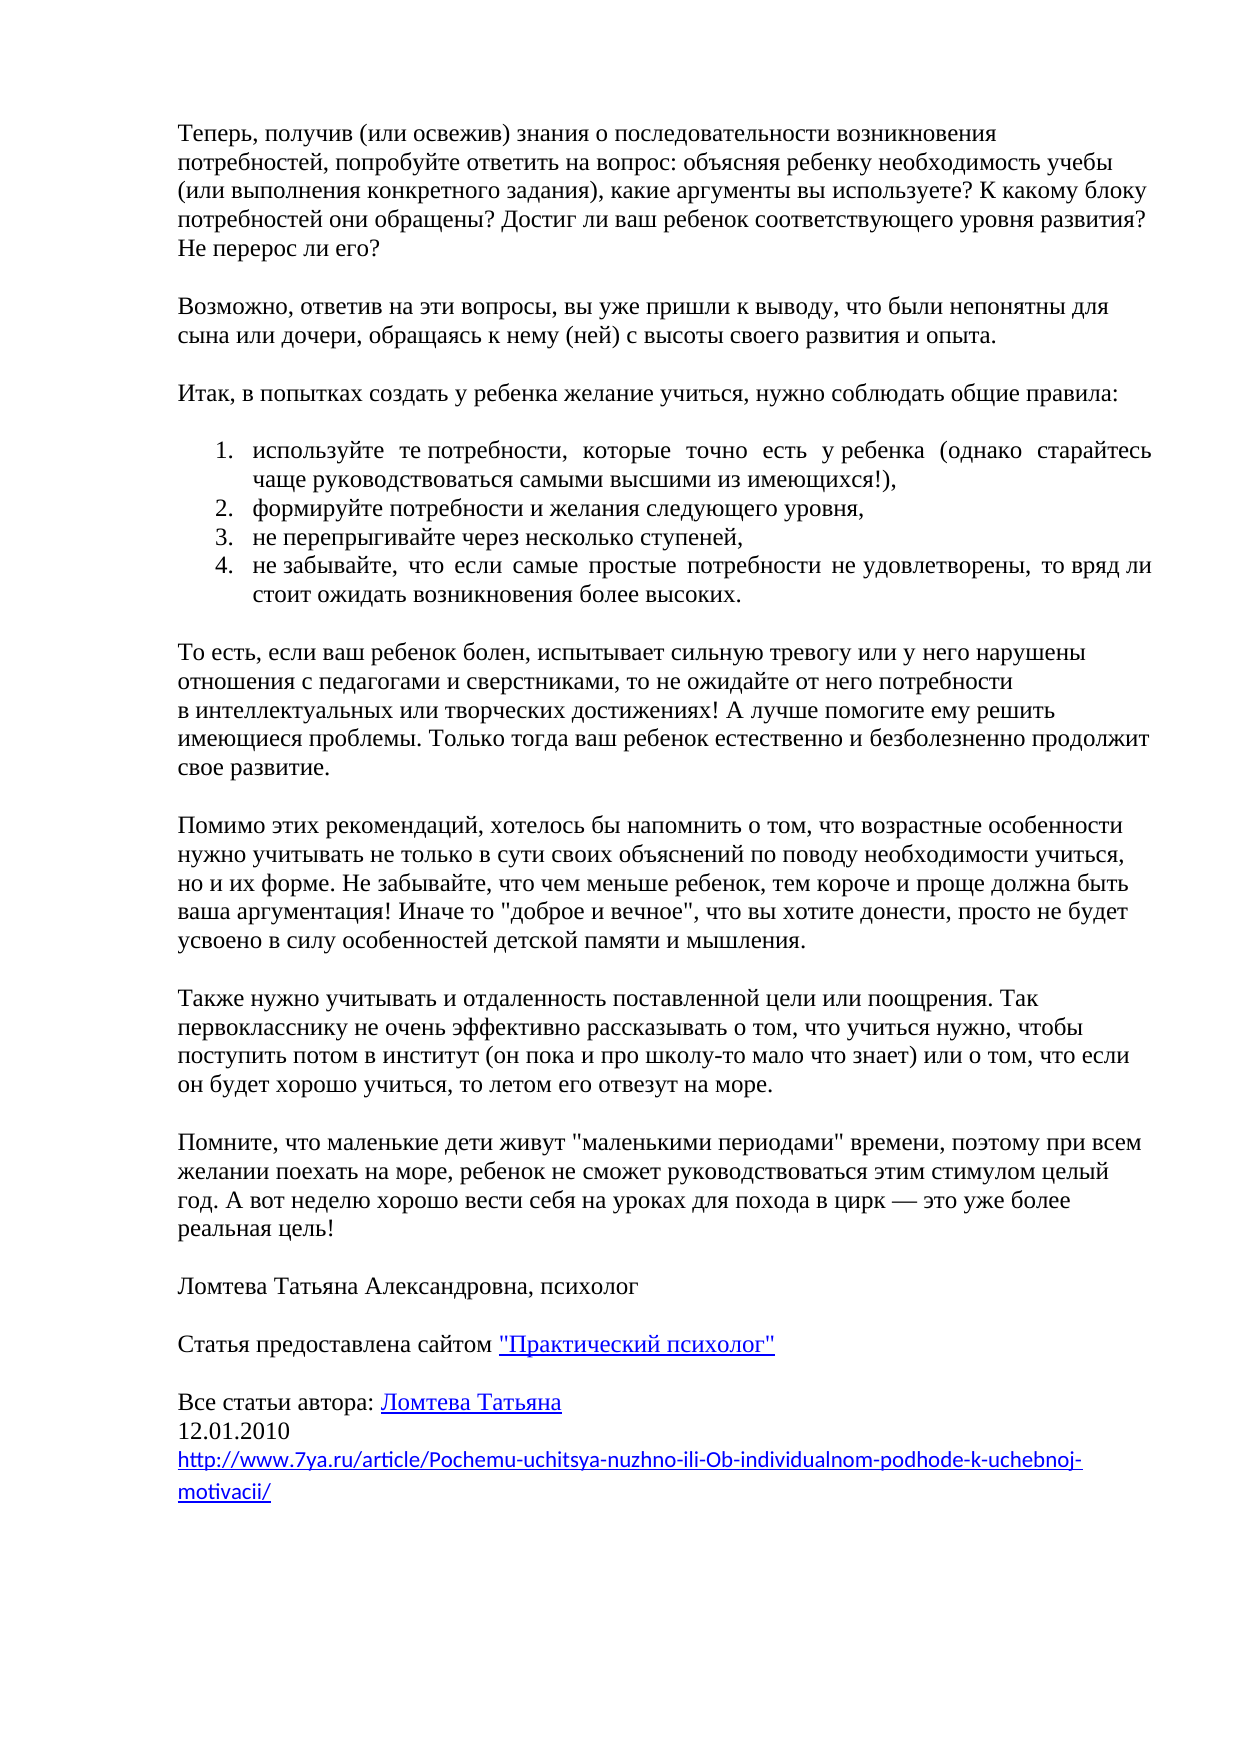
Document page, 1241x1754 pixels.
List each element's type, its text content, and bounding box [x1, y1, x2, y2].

text Теперь, получив (или освежив) знания о последовательности возникновения потребностей, попробуйте ответить на вопрос: объясняя ребенку необходимость учебы (или выполнения конкретного задания), какие аргументы вы используете? К какому блоку потребностей они обращены? Достиг ли ваш ребенок соответствующего уровня развития? Не перерос ли его? [177, 118, 1152, 262]
text http://www.7ya.ru/article/Pochemu-uchitsya-nuzhno-ili-Ob-individualnom-podhode-k-uchebnoj-motivacii/ [177, 1445, 1152, 1505]
text 12.01.2010 [177, 1416, 1152, 1445]
text Помимо этих рекомендаций, хотелось бы напомнить о том, что возрастные особенности нужно учитывать не только в сути своих объяснений по поводу необходимости учиться, но и их форме. Не забывайте, что чем меньше ребенок, тем короче и проще должна быть ваша аргументация! Иначе то "доброе и вечное", что вы хотите донести, просто не будет усвоено в силу особенностей детской памяти и мышления. [177, 810, 1152, 954]
list не перепрыгивайте через несколько ступеней, [215, 522, 1152, 551]
text Итак, в попытках создать у ребенка желание учиться, нужно соблюдать общие правила: [177, 378, 1152, 406]
text Все статьи автора: Ломтева Татьяна [177, 1387, 1152, 1416]
text Также нужно учитывать и отдаленность поставленной цели или поощрения. Так первокласснику не очень эффективно рассказывать о том, что учиться нужно, чтобы поступить потом в институт (он пока и про школу-то мало что знает) или о том, что если он будет хорошо учиться, то летом его отвезут на море. [177, 983, 1152, 1098]
text Статья предоставлена сайтом "Практический психолог" [177, 1329, 1152, 1358]
list используйте те потребности, которые точно есть у ребенка (однако старайтесь чаще руководствоваться самыми высшими из имеющихся!), [215, 436, 1152, 493]
list не забывайте, что если самые простые потребности не удовлетворены, то вряд ли стоит ожидать возникновения более высоких. [215, 551, 1152, 608]
list формируйте потребности и желания следующего уровня, [215, 493, 1152, 522]
text Возможно, ответив на эти вопросы, вы уже пришли к выводу, что были непонятны для сына или дочери, обращаясь к нему (ней) с высоты своего развития и опыта. [177, 291, 1152, 348]
text Помните, что маленькие дети живут "маленькими периодами" времени, поэтому при всем желании поехать на море, ребенок не сможет руководствоваться этим стимулом целый год. А вот неделю хорошо вести себя на уроках для похода в цирк — это уже более реальная цель! [177, 1127, 1152, 1242]
text Ломтева Татьяна Александровна, психолог [177, 1271, 1152, 1300]
text То есть, если ваш ребенок болен, испытывает сильную тревогу или у него нарушены отношения с педагогами и сверстниками, то не ожидайте от него потребности в интеллектуальных или творческих достижениях! А лучше помогите ему решить имеющиеся проблемы. Только тогда ваш ребенок естественно и безболезненно продолжит свое развитие. [177, 637, 1152, 781]
